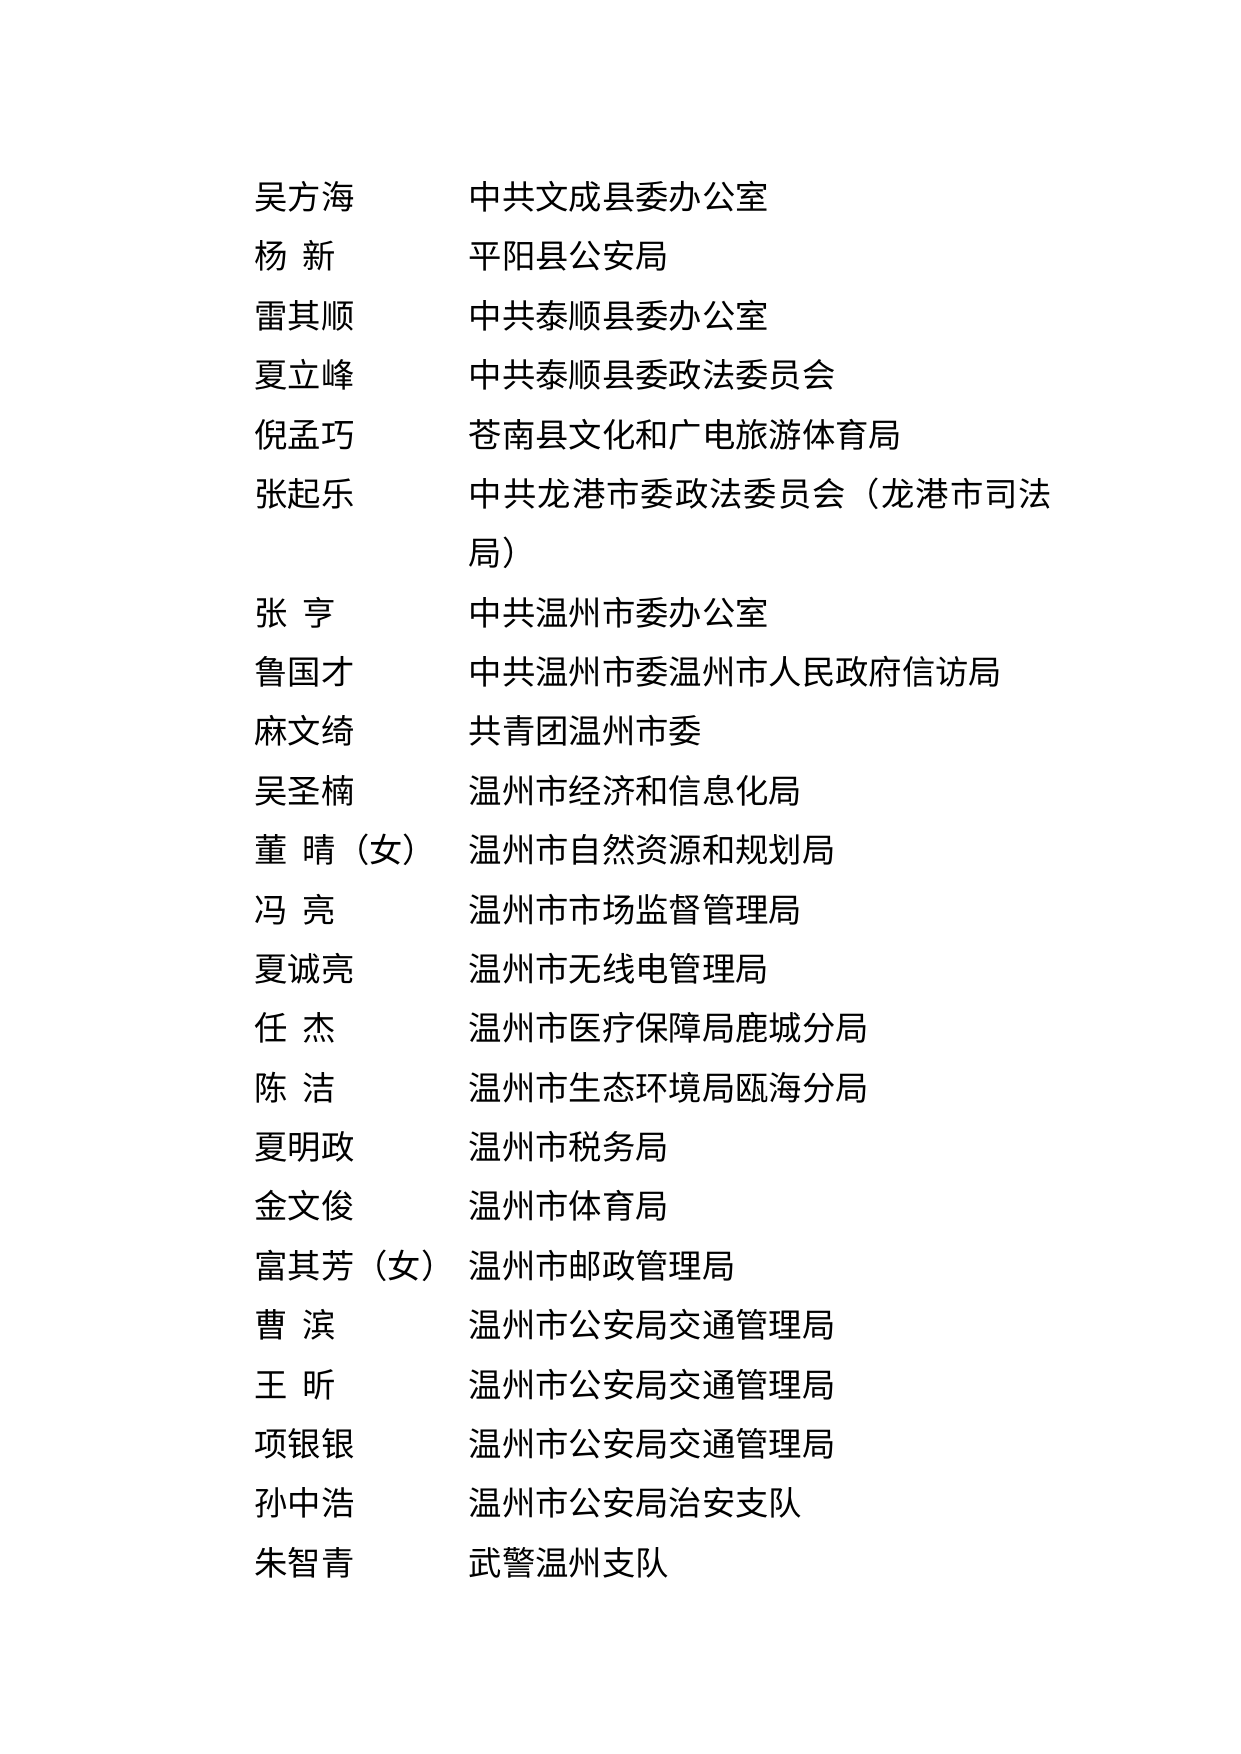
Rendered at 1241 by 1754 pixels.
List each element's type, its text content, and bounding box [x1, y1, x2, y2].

table_cell 温州市经济和信息化局 [469, 756, 1053, 815]
table_cell 温州市医疗保障局鹿城分局 [469, 993, 1053, 1053]
table_cell 冯 亮 [254, 875, 469, 934]
table_cell 共青团温州市委 [469, 696, 1053, 756]
table_cell 温州市生态环境局瓯海分局 [469, 1053, 1053, 1112]
table_cell 平阳县公安局 [469, 221, 1053, 281]
table_cell 温州市市场监督管理局 [469, 875, 1053, 934]
table_cell 张起乐 [254, 459, 469, 578]
table_cell 温州市自然资源和规划局 [469, 815, 1053, 874]
table_cell 温州市体育局 [469, 1171, 1053, 1231]
table_cell 项银银 [254, 1409, 469, 1468]
table_cell 孙中浩 [254, 1468, 469, 1528]
table_cell 温州市邮政管理局 [469, 1231, 1053, 1290]
table_cell 倪孟巧 [254, 400, 469, 459]
table_cell 任 杰 [254, 993, 469, 1053]
table_cell 张 亨 [254, 578, 469, 637]
table_cell 金文俊 [254, 1171, 469, 1231]
table_cell 温州市税务局 [469, 1112, 1053, 1171]
table_cell 富其芳（女） [254, 1231, 469, 1290]
table_cell 雷其顺 [254, 281, 469, 340]
table_cell 陈 洁 [254, 1053, 469, 1112]
table_cell 温州市公安局治安支队 [469, 1468, 1053, 1528]
table_cell 王 昕 [254, 1350, 469, 1409]
table_cell 麻文绮 [254, 696, 469, 756]
table_cell 夏明政 [254, 1112, 469, 1171]
table_cell 中共泰顺县委办公室 [469, 281, 1053, 340]
table_cell 中共文成县委办公室 [469, 162, 1053, 221]
table_cell 曹 滨 [254, 1290, 469, 1349]
table_cell 温州市公安局交通管理局 [469, 1350, 1053, 1409]
table_cell 苍南县文化和广电旅游体育局 [469, 400, 1053, 459]
table_cell 吴圣楠 [254, 756, 469, 815]
table_cell 中共泰顺县委政法委员会 [469, 340, 1053, 399]
table_cell 朱智青 [254, 1528, 469, 1587]
table_cell 温州市无线电管理局 [469, 934, 1053, 993]
table_cell 中共龙港市委政法委员会（龙港市司法局） [469, 459, 1053, 578]
table_cell 杨 新 [254, 221, 469, 281]
table_cell 夏立峰 [254, 340, 469, 399]
table_cell 鲁国才 [254, 637, 469, 696]
table_cell 夏诚亮 [254, 934, 469, 993]
table_cell 董 晴（女） [254, 815, 469, 874]
table_cell 中共温州市委温州市人民政府信访局 [469, 637, 1053, 696]
table_cell 温州市公安局交通管理局 [469, 1409, 1053, 1468]
table_cell 吴方海 [254, 162, 469, 221]
table_cell 武警温州支队 [469, 1528, 1053, 1587]
table_cell 温州市公安局交通管理局 [469, 1290, 1053, 1349]
table_cell 中共温州市委办公室 [469, 578, 1053, 637]
